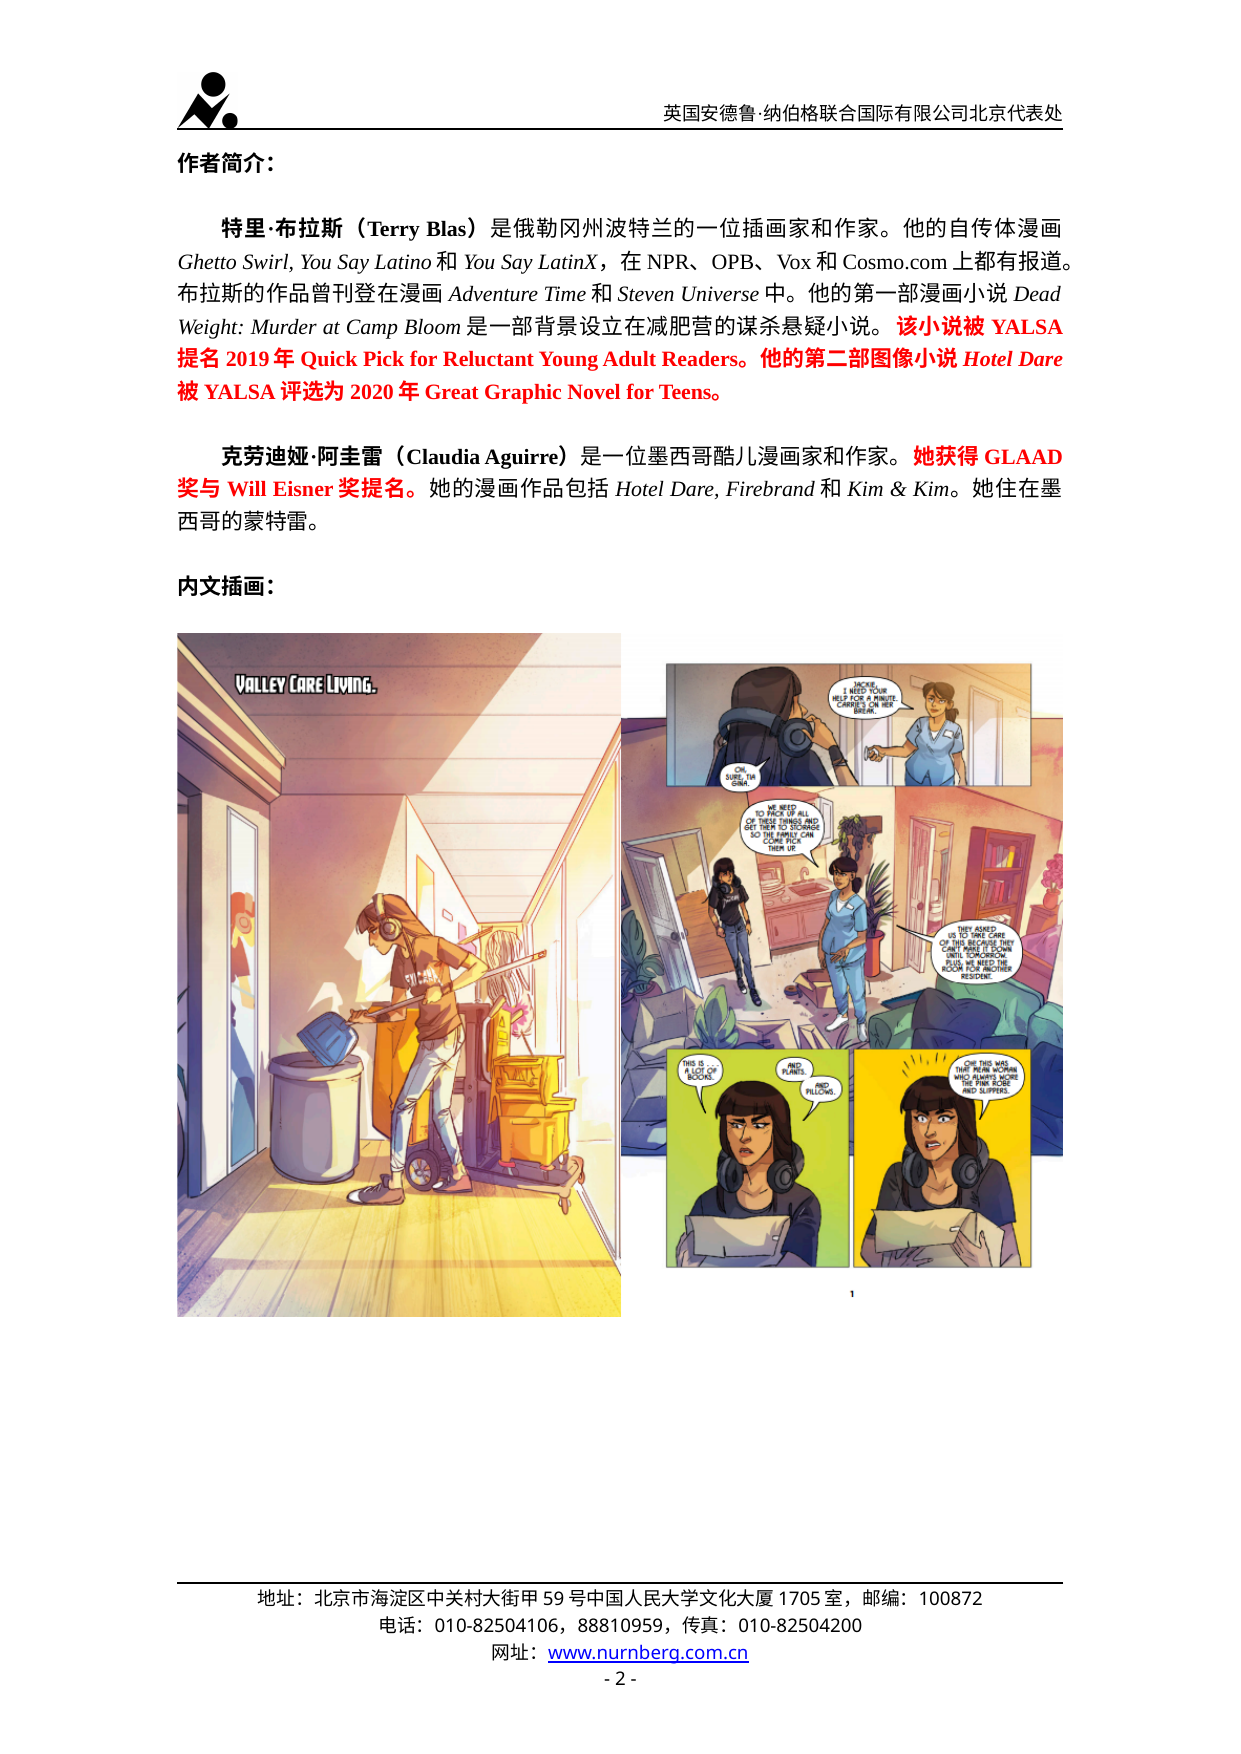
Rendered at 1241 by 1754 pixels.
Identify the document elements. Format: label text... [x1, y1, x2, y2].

picture [177, 72, 238, 128]
text 作者简介： [177, 146, 1063, 178]
text 特里·布拉斯（Terry Blas）是俄勒冈州波特兰的一位插画家和作家。他的自传体漫画Ghetto Swirl, You Say Latino和You Say LatinX，在NPR、OPB、Vox和Cosmo.com上都有报道。布拉斯的作品曾刊登在漫画Adventure Time和Steven Universe中。他的第一部漫画小说Dead Weight: Murder at Camp Bloom是一部背景设立在减肥营的谋杀悬疑小说。该小说被YALSA提名2019年Quick Pick for Reluctant Young Adult Readers。他的第二部图像小说Hotel Dare被YALSA评选为2020年Great Graphic Novel for Teens。 [177, 211, 1063, 406]
picture [177, 633, 1063, 1317]
text 克劳迪娅·阿圭雷（Claudia Aguirre）是一位墨西哥酷儿漫画家和作家。她获得GLAAD奖与Will Eisner奖提名。她的漫画作品包括Hotel Dare, Firebrand和Kim & Kim。她住在墨西哥的蒙特雷。 [177, 438, 1063, 536]
text 内文插画： [177, 568, 1063, 601]
